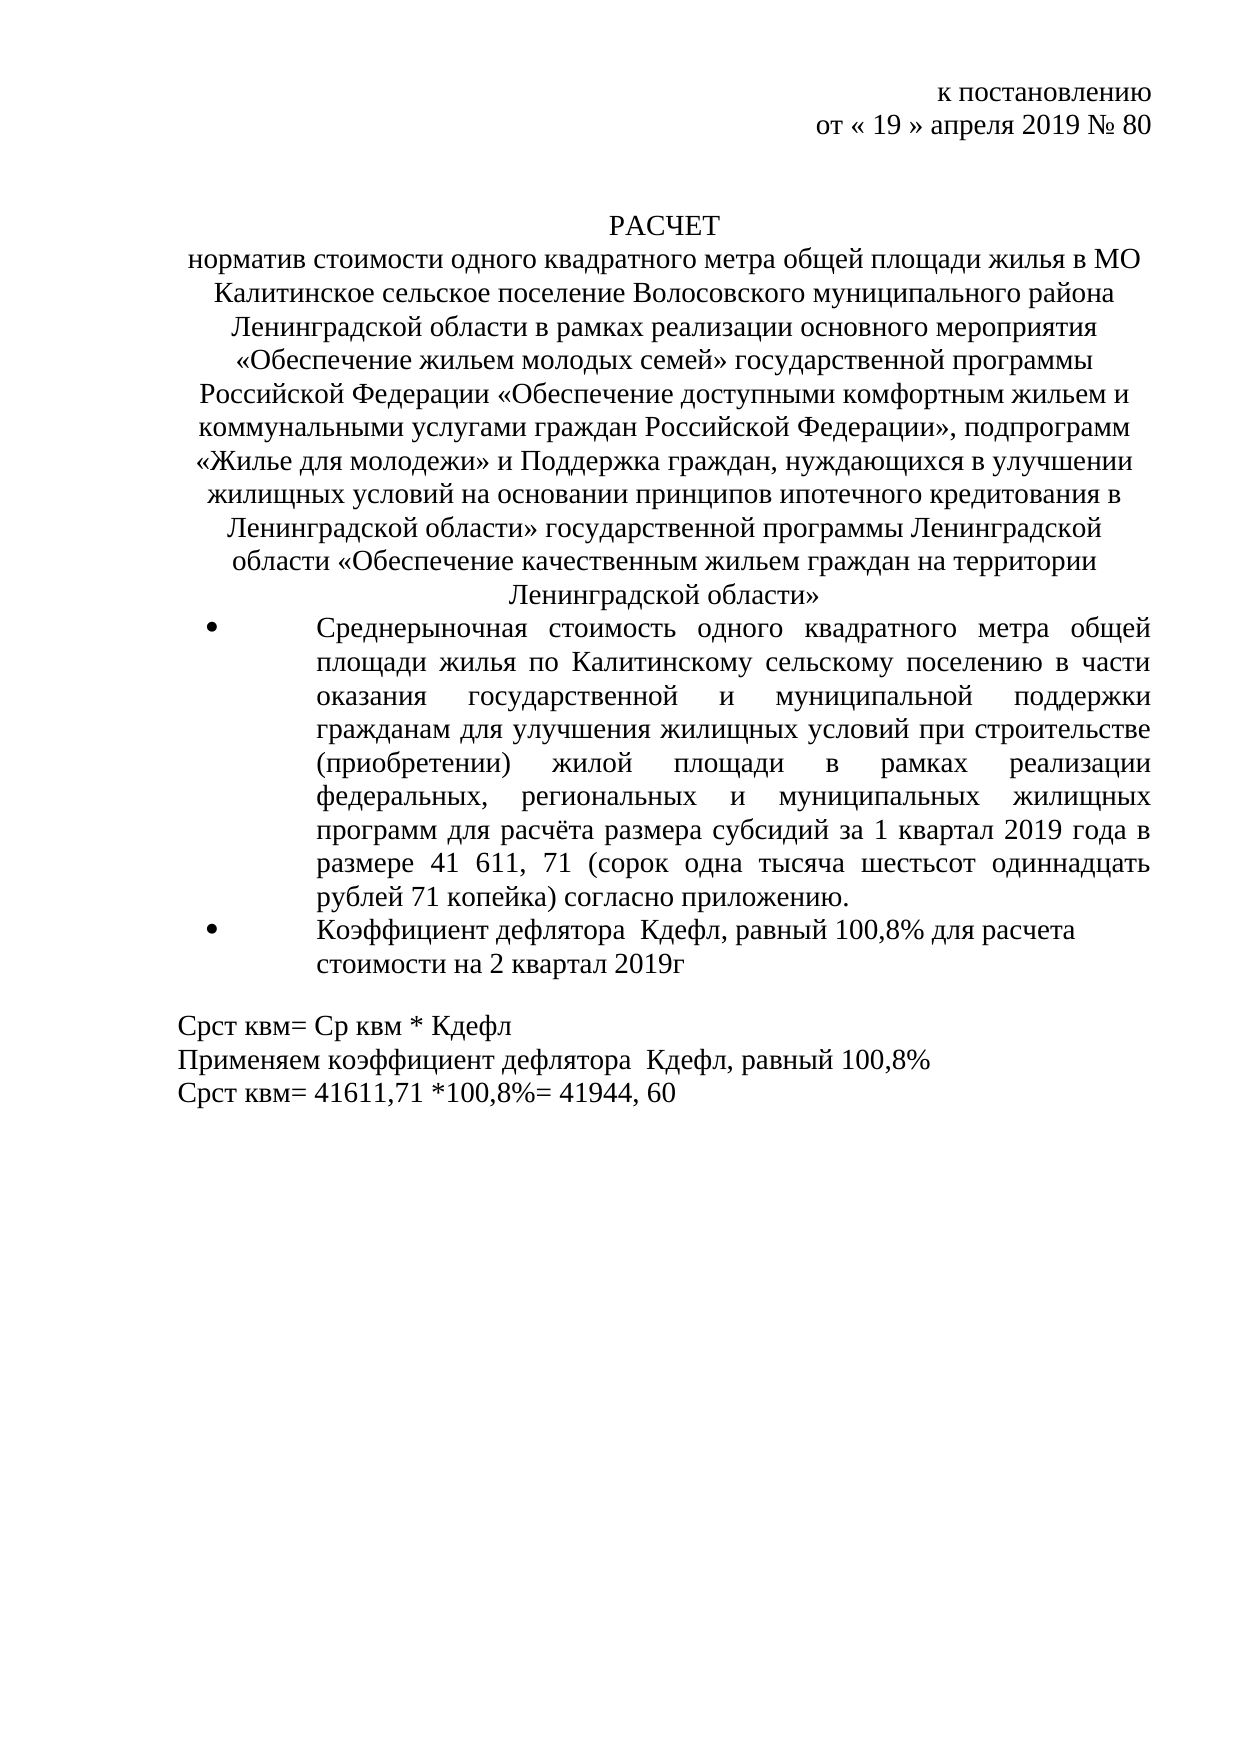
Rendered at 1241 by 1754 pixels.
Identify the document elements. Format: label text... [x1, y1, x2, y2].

text Применяем коэффициент дефлятора Кдефл, равный 100,8% [177, 1042, 1152, 1076]
list Коэффициент дефлятора Кдефл, равный 100,8% для расчета стоимости на 2 квартал 2019г [207, 912, 1152, 980]
text РАСЧЕТ [177, 208, 1152, 242]
text Срст квм= Ср квм * Кдефл [177, 1008, 1152, 1042]
text норматив стоимости одного квадратного метра общей площади жилья в МО Калитинское сельское поселение Волосовского муниципального района Ленинградской области в рамках реализации основного мероприятия «Обеспечение жильем молодых семей» государственной программы Российской Федерации «Обеспечение доступными комфортным жильем и коммунальными услугами граждан Российской Федерации», подпрограмм «Жилье для молодежи» и Поддержка граждан, нуждающихся в улучшении жилищных условий на основании принципов ипотечного кредитования в Ленинградской области» государственной программы Ленинградской области «Обеспечение качественным жильем граждан на территории Ленинградской области» [177, 242, 1152, 611]
text к постановлению [177, 74, 1152, 107]
list Среднерыночная стоимость одного квадратного метра общей площади жилья по Калитинскому сельскому поселению в части оказания государственной и муниципальной поддержки гражданам для улучшения жилищных условий при строительстве (приобретении) жилой площади в рамках реализации федеральных, региональных и муниципальных жилищных программ для расчёта размера субсидий за 1 квартал 2019 года в размере 41 611, 71 (сорок одна тысяча шестьсот одиннадцать рублей 71 копейка) согласно приложению. [207, 611, 1152, 912]
text от « 19 » апреля 2019 № 80 [177, 107, 1152, 141]
text Срст квм= 41611,71 *100,8%= 41944, 60 [177, 1076, 1152, 1109]
